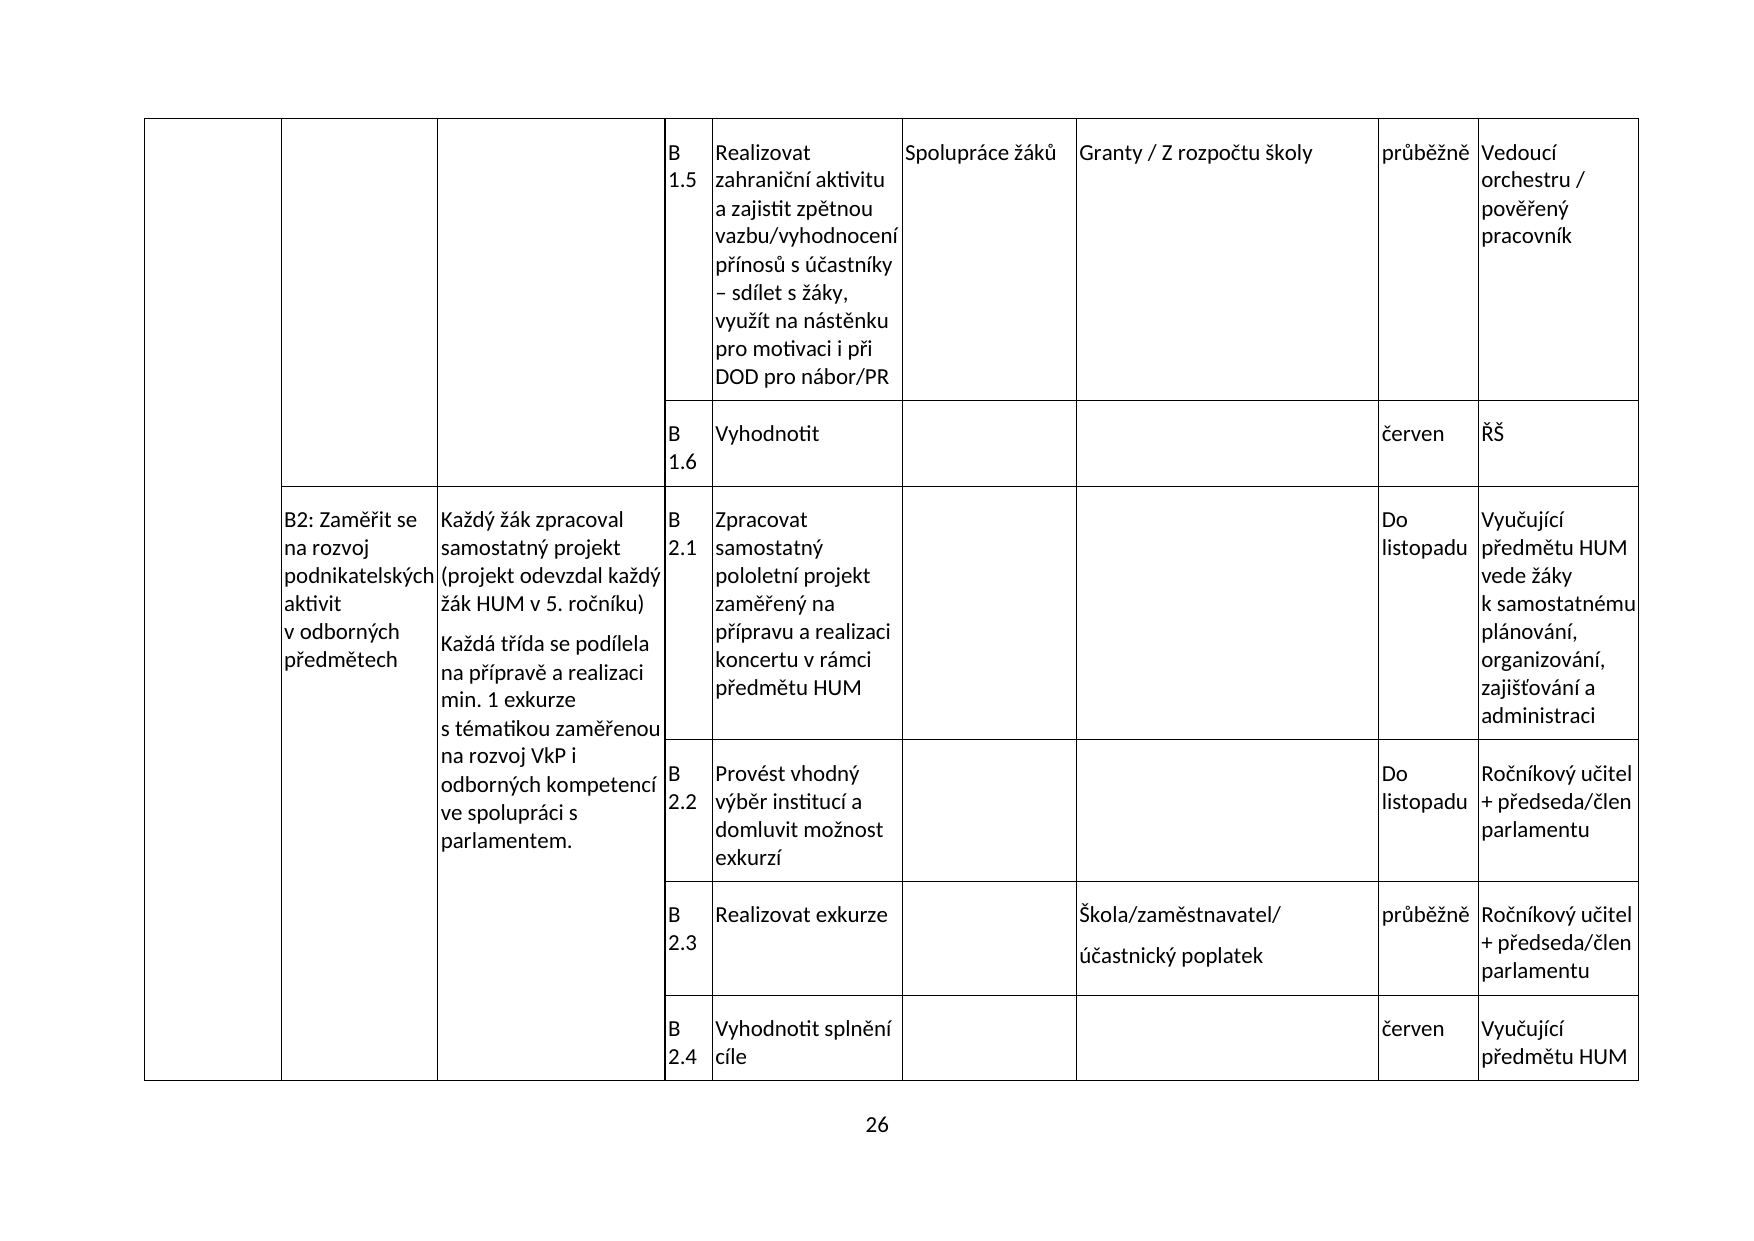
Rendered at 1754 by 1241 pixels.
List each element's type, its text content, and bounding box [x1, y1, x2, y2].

table_cell B 2.1 [666, 487, 712, 739]
table_cell [903, 882, 1076, 994]
table_cell B 2.2 [666, 740, 712, 881]
table_cell [1077, 487, 1378, 739]
table_cell Každý žák zpracoval samostatný projekt (projekt odevzdal každý žák HUM v 5. ročníku) Každá třída se podílela na přípravě a realizaci min. 1 exkurze s tématikou zaměřenou na rozvoj VkP i odborných kompetencí ve spolupráci s parlamentem. [438, 487, 664, 1080]
table_cell průběžně [1379, 882, 1478, 994]
table_cell [903, 996, 1076, 1080]
table_cell B 1.5 [666, 119, 712, 400]
table_cell Realizovat exkurze [713, 882, 902, 994]
table_cell B 2.4 [666, 996, 712, 1080]
table_cell Vedoucí orchestru / pověřený pracovník [1479, 119, 1638, 400]
table_cell Ročníkový učitel + předseda/člen parlamentu [1479, 740, 1638, 881]
table_cell [903, 487, 1076, 739]
table_cell B2: Zaměřit se na rozvoj podnikatelských aktivit v odborných předmětech [282, 487, 437, 1080]
table_cell červen [1379, 996, 1478, 1080]
table_cell Vyhodnotit [713, 401, 902, 486]
table_cell Vyučující předmětu HUM vede žáky k samostatnému plánování, organizování, zajišťování a administraci [1479, 487, 1638, 739]
table_cell Vyhodnotit splnění cíle [713, 996, 902, 1080]
table_cell červen [1379, 401, 1478, 486]
table_cell [1077, 740, 1378, 881]
table_cell průběžně [1379, 119, 1478, 400]
table_cell Škola/zaměstnavatel/ účastnický poplatek [1077, 882, 1378, 994]
table_cell [903, 740, 1076, 881]
table_cell Do listopadu [1379, 740, 1478, 881]
table_cell Do listopadu [1379, 487, 1478, 739]
table_cell Granty / Z rozpočtu školy [1077, 119, 1378, 400]
table_cell Ročníkový učitel + předseda/člen parlamentu [1479, 882, 1638, 994]
table_cell Vyučující předmětu HUM [1479, 996, 1638, 1080]
table_cell Provést vhodný výběr institucí a domluvit možnost exkurzí [713, 740, 902, 881]
table_cell Realizovat zahraniční aktivitu a zajistit zpětnou vazbu/vyhodnocení přínosů s účastníky – sdílet s žáky, využít na nástěnku pro motivaci i při DOD pro nábor/PR [713, 119, 902, 400]
table_cell B 2.3 [666, 882, 712, 994]
table_cell [903, 401, 1076, 486]
table_cell [1077, 996, 1378, 1080]
table_cell ŘŠ [1479, 401, 1638, 486]
table_cell [1077, 401, 1378, 486]
table_cell B 1.6 [666, 401, 712, 486]
table_cell Spolupráce žáků [903, 119, 1076, 400]
table_cell Zpracovat samostatný pololetní projekt zaměřený na přípravu a realizaci koncertu v rámci předmětu HUM [713, 487, 902, 739]
